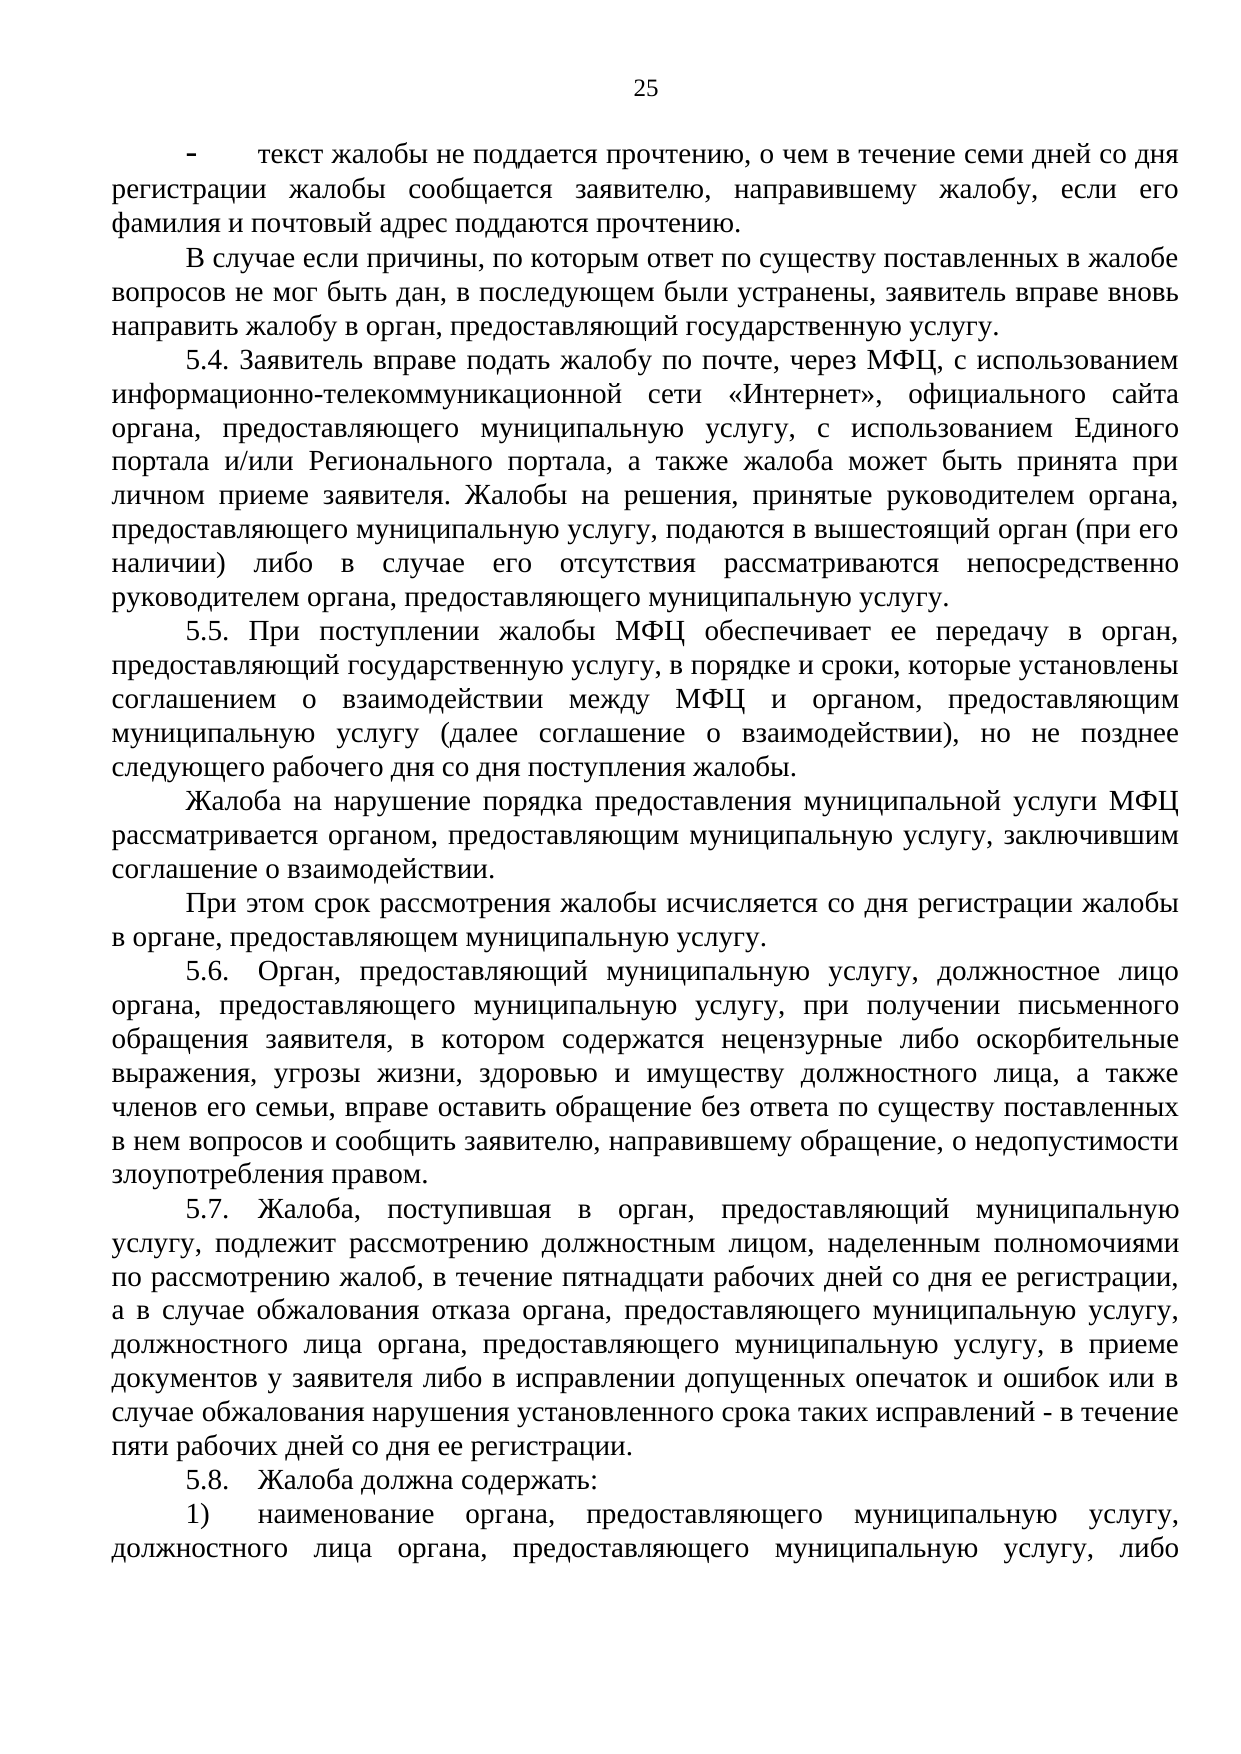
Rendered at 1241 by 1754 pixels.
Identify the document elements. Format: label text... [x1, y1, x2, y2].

list Орган, предоставляющий муниципальную услугу, должностное лицо органа, предоставляющего муниципальную услугу, при получении письменного обращения заявителя, в котором содержатся нецензурные либо оскорбительные выражения, угрозы жизни, здоровью и имуществу должностного лица, а также членов его семьи, вправе оставить обращение без ответа по существу поставленных в нем вопросов и сообщить заявителю, направившему обращение, о недопустимости злоупотребления правом. [111, 953, 1180, 1190]
text В случае если причины, по которым ответ по существу поставленных в жалобе вопросов не мог быть дан, в последующем были устранены, заявитель вправе вновь направить жалобу в орган, предоставляющий государственную услугу. [111, 240, 1180, 341]
list Жалоба, поступившая в орган, предоставляющий муниципальную услугу, подлежит рассмотрению должностным лицом, наделенным полномочиями по рассмотрению жалоб, в течение пятнадцати рабочих дней со дня ее регистрации, а в случае обжалования отказа органа, предоставляющего муниципальную услугу, должностного лица органа, предоставляющего муниципальную услугу, в приеме документов у заявителя либо в исправлении допущенных опечаток и ошибок или в случае обжалования нарушения установленного срока таких исправлений - в течение пяти рабочих дней со дня ее регистрации. [111, 1191, 1180, 1461]
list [111, 1497, 1180, 1564]
list Жалоба должна содержать: [111, 1462, 1180, 1496]
text При этом срок рассмотрения жалобы исчисляется со дня регистрации жалобы в органе, предоставляющем муниципальную услугу. [111, 885, 1180, 953]
text Жалоба на нарушение порядка предоставления муниципальной услуги МФЦ рассматривается органом, предоставляющим муниципальную услугу, заключившим соглашение о взаимодействии. [111, 783, 1180, 884]
list текст жалобы не поддается прочтению, о чем в течение семи дней со дня регистрации жалобы сообщается заявителю, направившему жалобу, если его фамилия и почтовый адрес поддаются прочтению. [111, 131, 1180, 239]
text 5.4. Заявитель вправе подать жалобу по почте, через МФЦ, с использованием информационно-телекоммуникационной сети «Интернет», официального сайта органа, предоставляющего муниципальную услугу, с использованием Единого портала и/или Регионального портала, а также жалоба может быть принята при личном приеме заявителя. Жалобы на решения, принятые руководителем органа, предоставляющего муниципальную услугу, подаются в вышестоящий орган (при его наличии) либо в случае его отсутствия рассматриваются непосредственно руководителем органа, предоставляющего муниципальную услугу. [111, 342, 1180, 612]
text 5.5. При поступлении жалобы МФЦ обеспечивает ее передачу в орган, предоставляющий государственную услугу, в порядке и сроки, которые установлены соглашением о взаимодействии между МФЦ и органом, предоставляющим муниципальную услугу (далее соглашение о взаимодействии), но не позднее следующего рабочего дня со дня поступления жалобы. [111, 613, 1180, 782]
